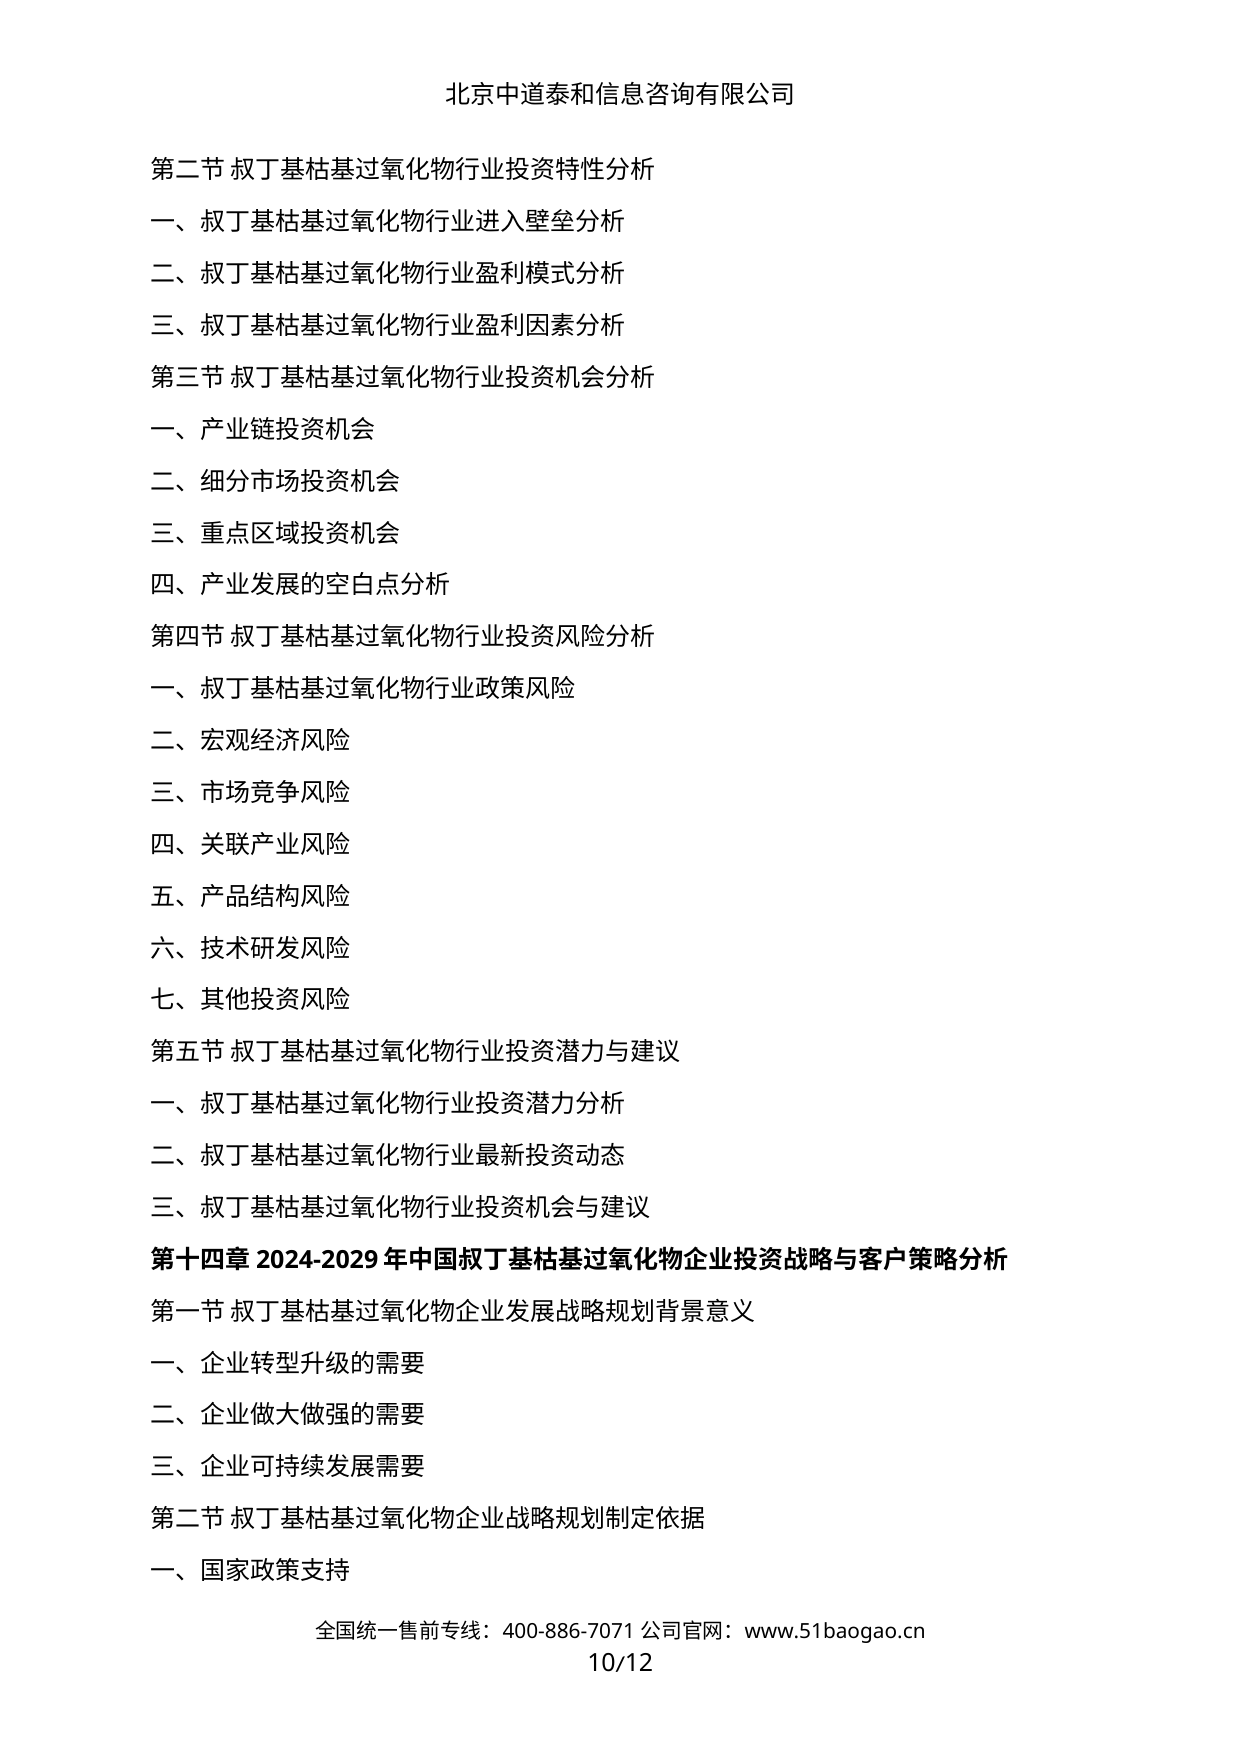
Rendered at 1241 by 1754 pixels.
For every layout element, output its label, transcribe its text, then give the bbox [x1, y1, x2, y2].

text 六、技术研发风险 [150, 928, 1090, 964]
text 四、产业发展的空白点分析 [150, 565, 1090, 601]
text 一、叔丁基枯基过氧化物行业进入壁垒分析 [150, 202, 1090, 238]
text 三、企业可持续发展需要 [150, 1447, 1090, 1483]
text 第一节 叔丁基枯基过氧化物企业发展战略规划背景意义 [150, 1291, 1090, 1327]
text 三、市场竞争风险 [150, 772, 1090, 809]
text 一、叔丁基枯基过氧化物行业政策风险 [150, 669, 1090, 705]
text 一、企业转型升级的需要 [150, 1343, 1090, 1379]
text 二、叔丁基枯基过氧化物行业盈利模式分析 [150, 254, 1090, 290]
text 一、叔丁基枯基过氧化物行业投资潜力分析 [150, 1084, 1090, 1120]
text 第十四章 2024-2029年中国叔丁基枯基过氧化物企业投资战略与客户策略分析 [150, 1239, 1090, 1276]
text 五、产品结构风险 [150, 876, 1090, 912]
text 一、国家政策支持 [150, 1551, 1090, 1587]
text 四、关联产业风险 [150, 824, 1090, 861]
text 第五节 叔丁基枯基过氧化物行业投资潜力与建议 [150, 1032, 1090, 1068]
text 三、叔丁基枯基过氧化物行业投资机会与建议 [150, 1187, 1090, 1224]
text 二、企业做大做强的需要 [150, 1395, 1090, 1431]
text 第三节 叔丁基枯基过氧化物行业投资机会分析 [150, 357, 1090, 394]
text 三、叔丁基枯基过氧化物行业盈利因素分析 [150, 306, 1090, 342]
text 第二节 叔丁基枯基过氧化物企业战略规划制定依据 [150, 1499, 1090, 1535]
text 二、宏观经济风险 [150, 721, 1090, 757]
text 七、其他投资风险 [150, 980, 1090, 1016]
text 第二节 叔丁基枯基过氧化物行业投资特性分析 [150, 150, 1090, 186]
text 二、细分市场投资机会 [150, 461, 1090, 497]
text 三、重点区域投资机会 [150, 513, 1090, 549]
text 第四节 叔丁基枯基过氧化物行业投资风险分析 [150, 617, 1090, 653]
text 二、叔丁基枯基过氧化物行业最新投资动态 [150, 1136, 1090, 1172]
text 一、产业链投资机会 [150, 409, 1090, 446]
